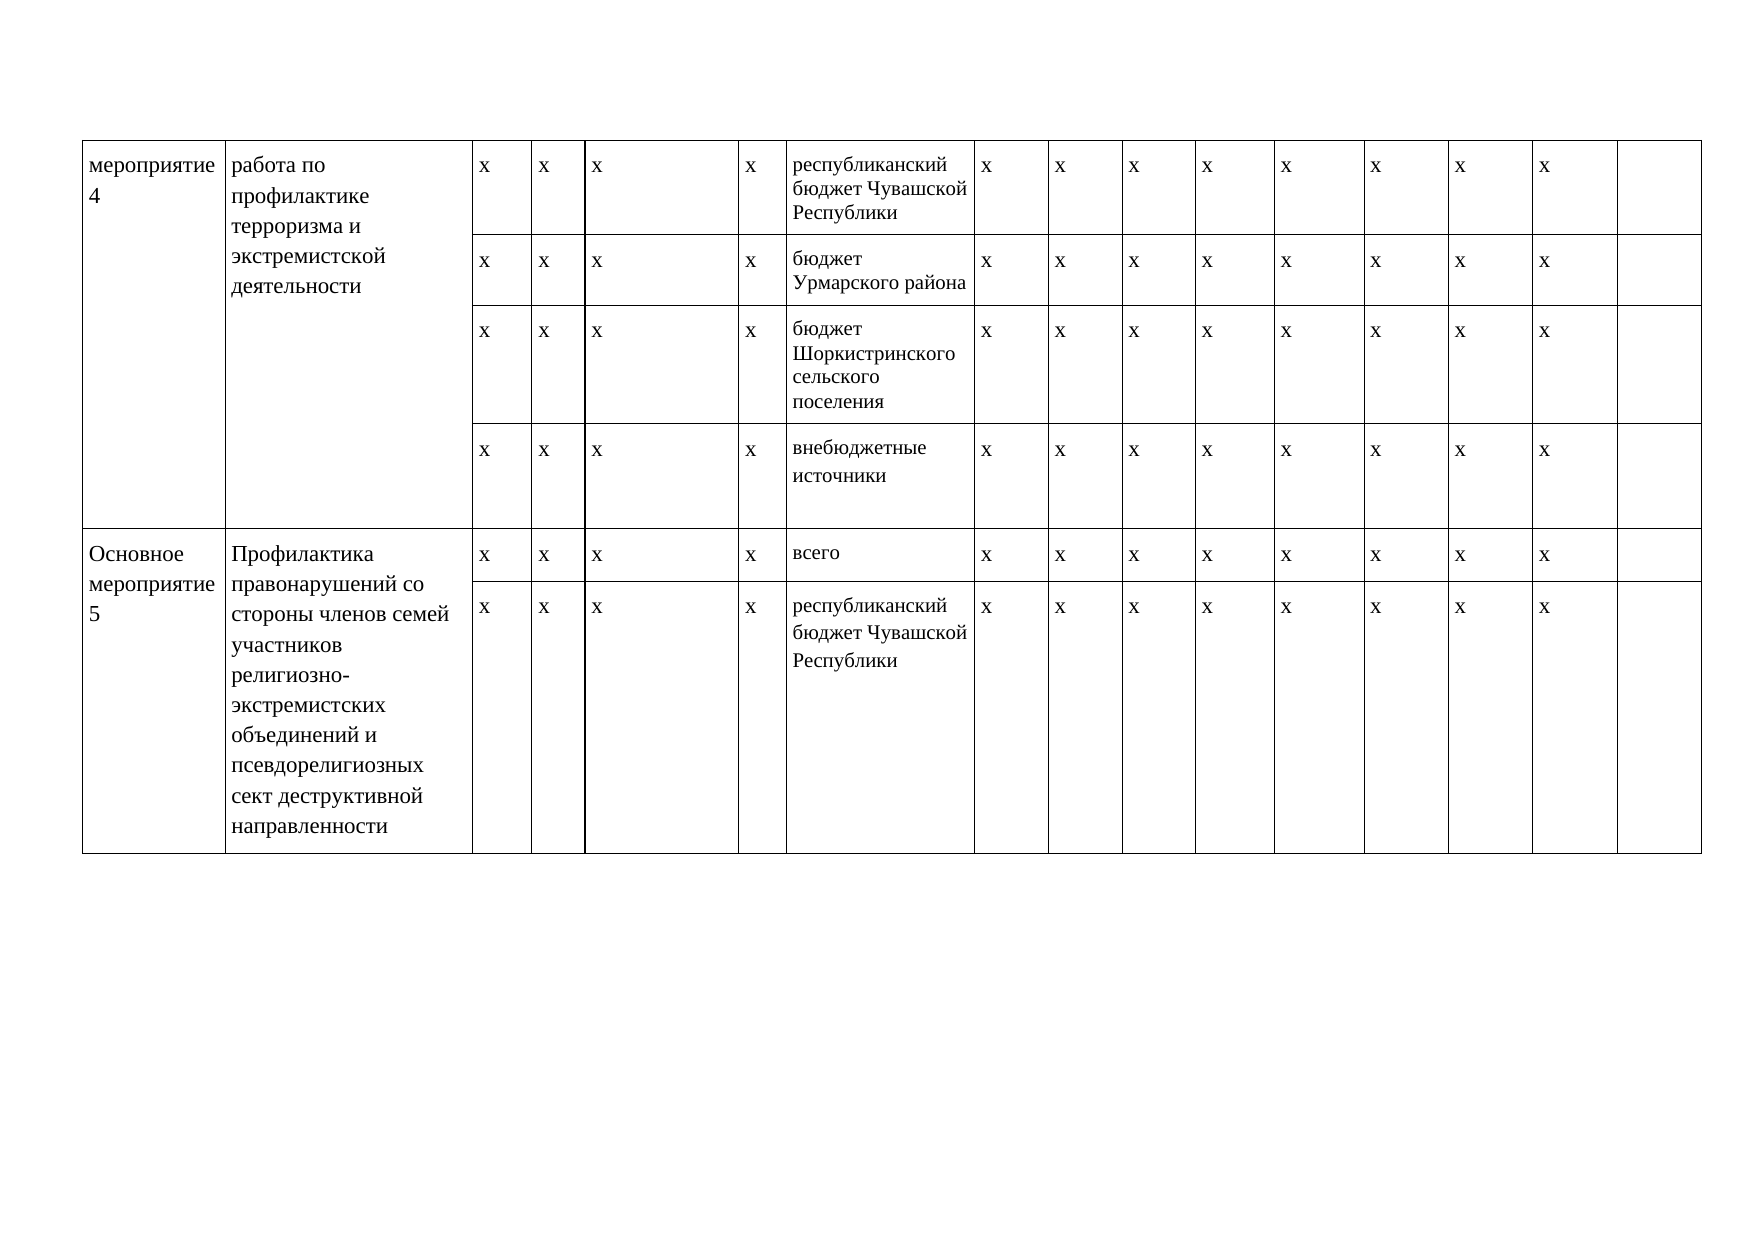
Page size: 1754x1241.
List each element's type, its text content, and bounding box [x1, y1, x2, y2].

table_cell бюджет Урмарского района [787, 235, 974, 305]
table_cell х [1275, 582, 1364, 853]
table_cell х [1365, 306, 1448, 423]
table_cell х [1196, 582, 1274, 853]
table_cell х [1533, 582, 1617, 853]
table_cell х [739, 529, 786, 581]
table_cell х [739, 141, 786, 234]
table_cell х [586, 235, 738, 305]
table_cell х [1196, 424, 1274, 528]
table_cell х [473, 306, 531, 423]
table_cell х [1449, 141, 1532, 234]
table_cell х [1123, 582, 1195, 853]
table_cell х [1449, 424, 1532, 528]
table_cell Профилактика правонарушений со стороны членов семей участников религиозно-экстремистских объединений и псевдорелигиозных сект деструктивной направленности [226, 529, 472, 853]
table_cell [1618, 235, 1701, 305]
table_cell х [1049, 235, 1122, 305]
table_cell х [1449, 306, 1532, 423]
table_cell х [1196, 141, 1274, 234]
table_cell х [1449, 529, 1532, 581]
table_cell [1618, 306, 1701, 423]
table_cell всего [787, 529, 974, 581]
table_cell внебюджетные источники [787, 424, 974, 528]
table_cell х [1365, 424, 1448, 528]
table_cell х [1533, 529, 1617, 581]
table_cell х [975, 582, 1048, 853]
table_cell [226, 141, 472, 528]
table_cell х [532, 582, 584, 853]
table_cell х [586, 529, 738, 581]
table_cell х [1049, 141, 1122, 234]
table_cell х [1365, 141, 1448, 234]
table_cell х [1275, 529, 1364, 581]
table_cell х [975, 529, 1048, 581]
table_cell х [1533, 141, 1617, 234]
table_cell х [586, 141, 738, 234]
table_cell х [739, 582, 786, 853]
table_cell республиканский бюджет Чувашской Республики [787, 582, 974, 853]
table_cell х [1449, 582, 1532, 853]
table_cell х [532, 424, 584, 528]
table_cell х [1275, 306, 1364, 423]
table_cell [83, 141, 225, 528]
table_cell х [1123, 141, 1195, 234]
table_cell х [1533, 235, 1617, 305]
table_cell х [532, 306, 584, 423]
table_cell х [532, 529, 584, 581]
table_cell х [1123, 235, 1195, 305]
table_cell х [586, 424, 738, 528]
table_cell [1618, 141, 1701, 234]
table_cell х [1123, 306, 1195, 423]
table_cell х [1123, 424, 1195, 528]
table_cell х [473, 424, 531, 528]
table_cell х [473, 529, 531, 581]
table_cell х [1365, 529, 1448, 581]
table_cell х [1275, 141, 1364, 234]
table_cell х [532, 141, 584, 234]
table_cell х [739, 424, 786, 528]
table_cell х [975, 141, 1048, 234]
table_cell республиканский бюджет Чувашской Республики [787, 141, 974, 234]
table_cell х [739, 306, 786, 423]
table_cell [1618, 424, 1701, 528]
table_cell х [1275, 424, 1364, 528]
table_cell Основное мероприятие 5 [83, 529, 225, 853]
table_cell бюджет Шоркистринского сельского поселения [787, 306, 974, 423]
table_cell х [532, 235, 584, 305]
table_cell х [1365, 235, 1448, 305]
table_cell х [473, 235, 531, 305]
table_cell х [1049, 529, 1122, 581]
table_cell х [975, 306, 1048, 423]
table_cell х [473, 582, 531, 853]
table_cell х [739, 235, 786, 305]
table_cell х [1365, 582, 1448, 853]
table_cell х [1533, 306, 1617, 423]
table_cell х [975, 235, 1048, 305]
table_cell х [975, 424, 1048, 528]
table_cell х [1123, 529, 1195, 581]
table_cell х [1533, 424, 1617, 528]
table_cell х [1049, 582, 1122, 853]
table_cell х [473, 141, 531, 234]
table_cell х [1049, 424, 1122, 528]
table_cell х [1196, 235, 1274, 305]
table_cell х [1275, 235, 1364, 305]
table_cell х [1049, 306, 1122, 423]
table_cell х [1196, 306, 1274, 423]
table_cell х [1196, 529, 1274, 581]
table_cell х [1449, 235, 1532, 305]
table_cell [1618, 582, 1701, 853]
table_cell х [586, 306, 738, 423]
table_cell [1618, 529, 1701, 581]
table_cell х [586, 582, 738, 853]
